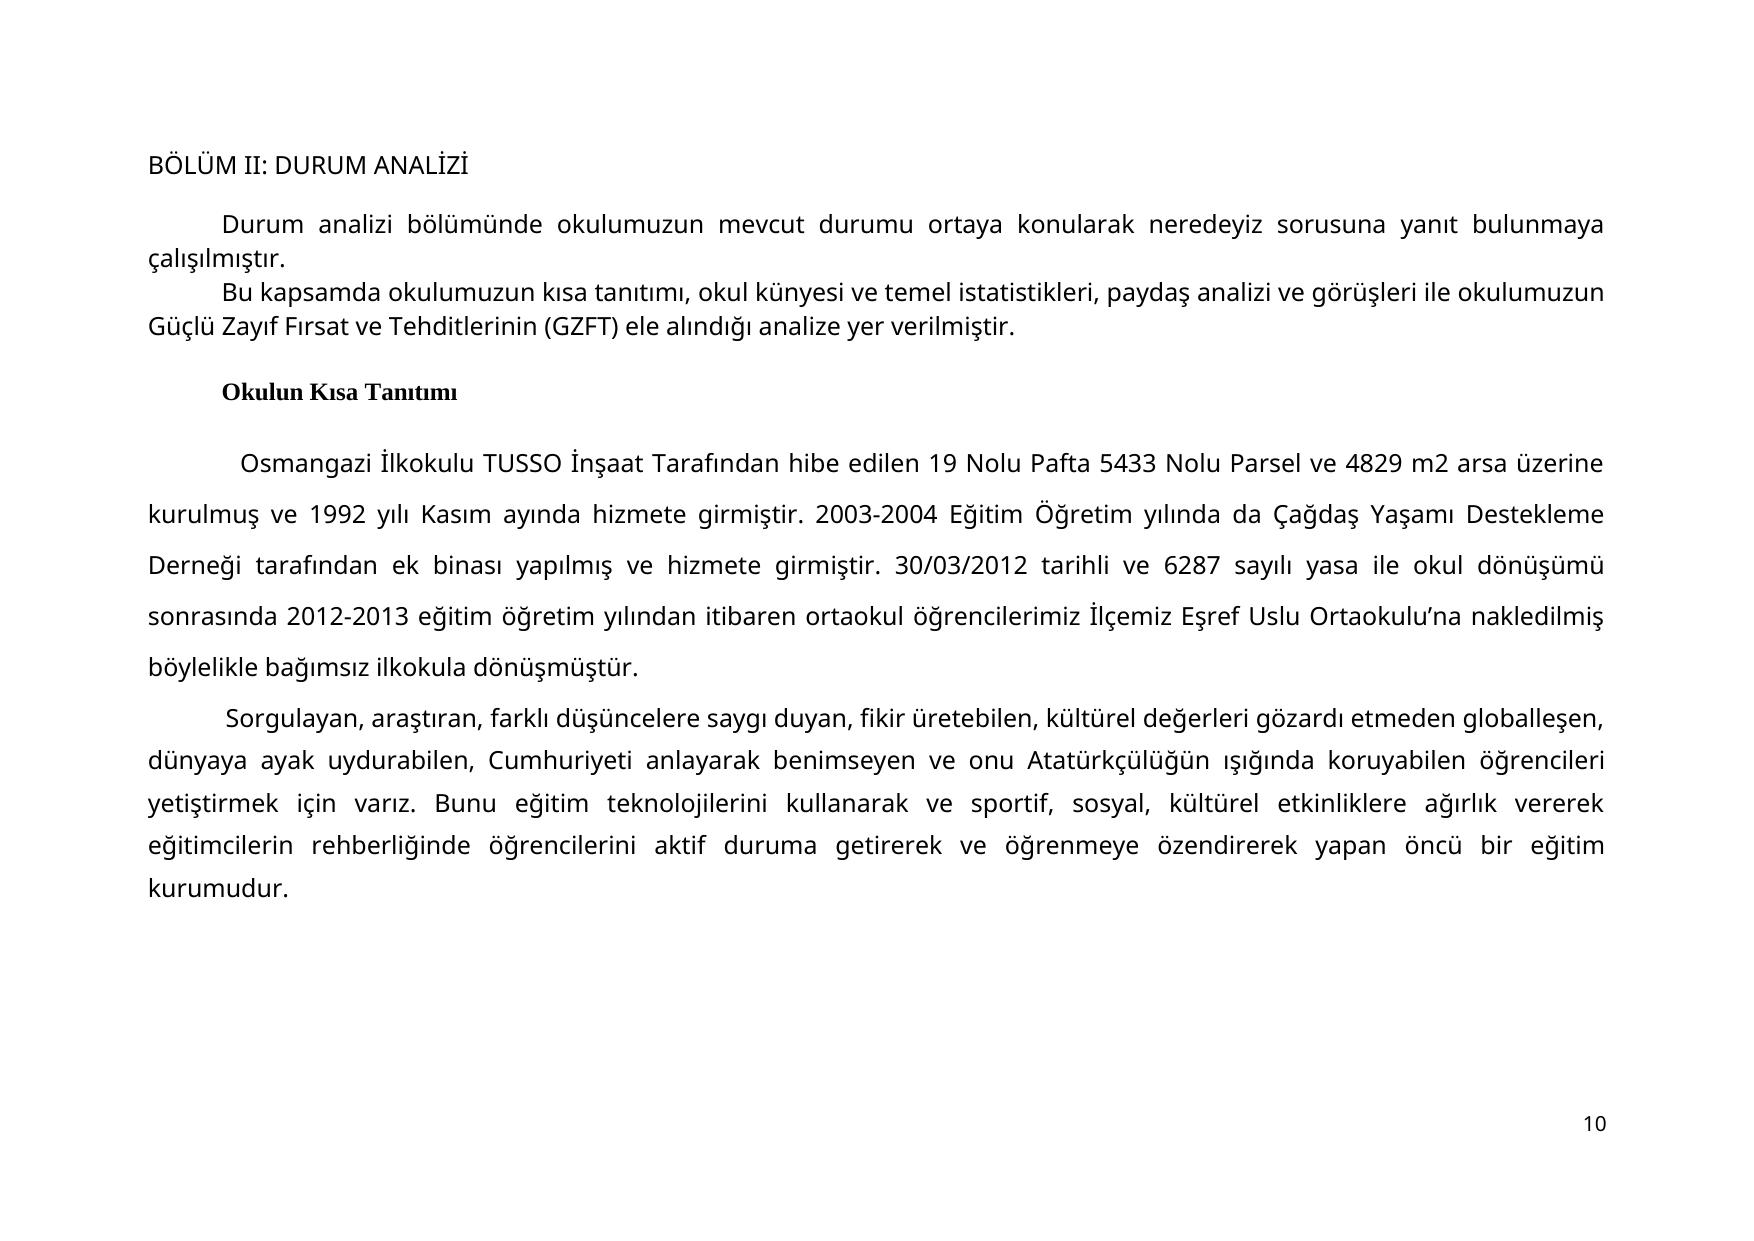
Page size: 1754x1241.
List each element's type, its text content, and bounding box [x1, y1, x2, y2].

subtitle Osmangazi İlkokulu TUSSO İnşaat Tarafından hibe edilen 19 Nolu Pafta 5433 Nolu Parsel ve 4829 m2 arsa üzerine kurulmuş ve 1992 yılı Kasım ayında hizmete girmiştir. 2003-2004 Eğitim Öğretim yılında da Çağdaş Yaşamı Destekleme Derneği tarafından ek binası yapılmış ve hizmete girmiştir. 30/03/2012 tarihli ve 6287 sayılı yasa ile okul dönüşümü sonrasında 2012-2013 eğitim öğretim yılından itibaren ortaokul öğrencilerimiz İlçemiz Eşref Uslu Ortaokulu’na nakledilmiş böylelikle bağımsız ilkokula dönüşmüştür. [148, 445, 1606, 683]
text Bu kapsamda okulumuzun kısa tanıtımı, okul künyesi ve temel istatistikleri, paydaş analizi ve görüşleri ile okulumuzun Güçlü Zayıf Fırsat ve Tehditlerinin (GZFT) ele alındığı analize yer verilmiştir. [148, 275, 1606, 343]
text Durum analizi bölümünde okulumuzun mevcut durumu ortaya konularak neredeyiz sorusuna yanıt bulunmaya çalışılmıştır. [148, 207, 1606, 275]
subtitle Tablo 1. Stratejik Plan Üst KuruluBÖLÜM II: DURUM ANALİZİ [148, 148, 1606, 182]
text Okulun Kısa Tanıtımı [148, 377, 1606, 406]
text Sorgulayan, araştıran, farklı düşüncelere saygı duyan, fikir üretebilen, kültürel değerleri gözardı etmeden globalleşen, dünyaya ayak uydurabilen, Cumhuriyeti anlayarak benimseyen ve onu Atatürkçülüğün ışığında koruyabilen öğrencileri yetiştirmek için varız. Bunu eğitim teknolojilerini kullanarak ve sportif, sosyal, kültürel etkinliklere ağırlık vererek eğitimcilerin rehberliğinde öğrencilerini aktif duruma getirerek ve öğrenmeye özendirerek yapan öncü bir eğitim kurumudur. [148, 700, 1606, 904]
